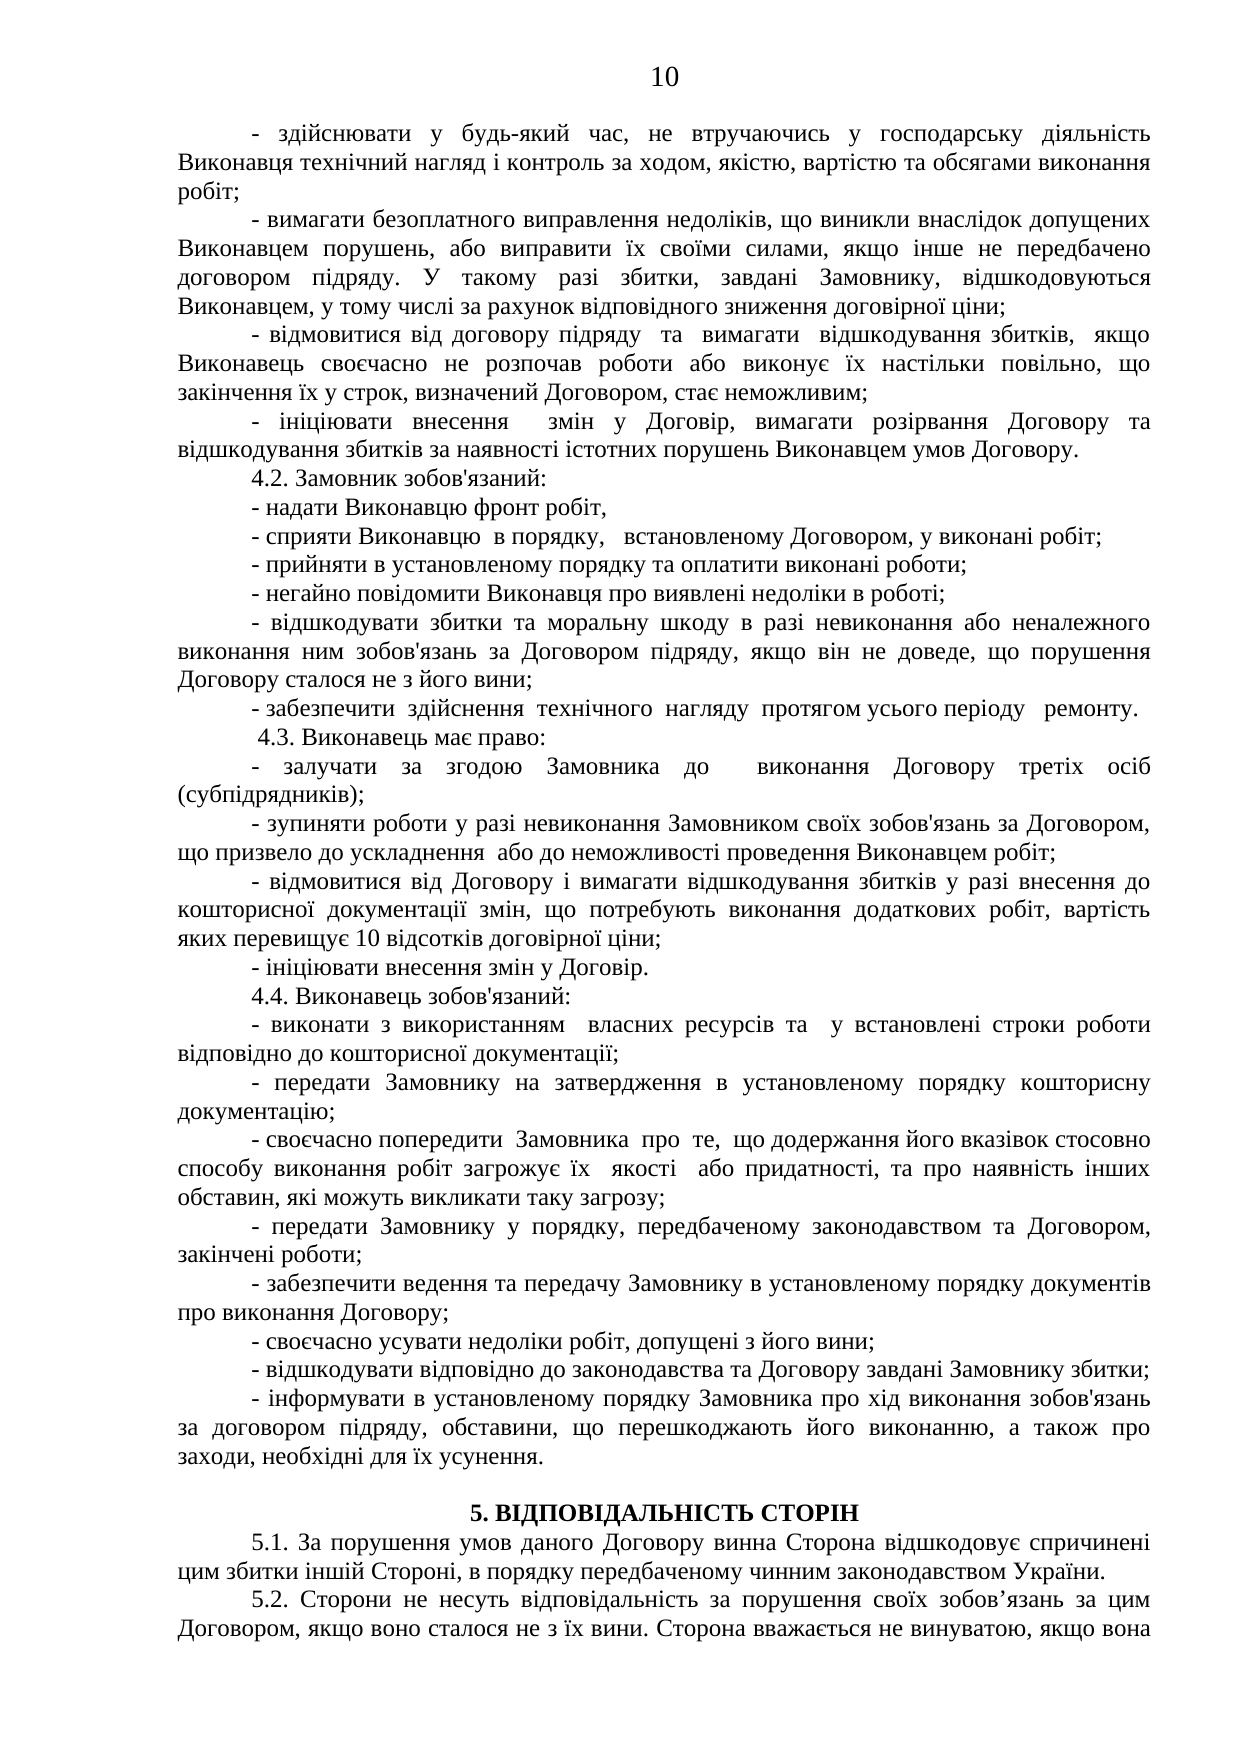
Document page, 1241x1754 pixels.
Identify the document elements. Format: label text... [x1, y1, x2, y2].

text 4.3. Виконавець має право: [177, 722, 1152, 751]
text - прийняти в установленому порядку та оплатити виконані роботи; [177, 549, 1152, 578]
text - здійснювати у будь-який час, не втручаючись у господарську діяльність Виконавця технічний нагляд і контроль за ходом, якістю, вартістю та обсягами виконання робіт; [177, 118, 1152, 204]
text 4.4. Виконавець зобов'язаний: [177, 981, 1152, 1009]
text - зупиняти роботи у разі невиконання Замовником своїх зобов'язань за Договором, що призвело до ускладнення або до неможливості проведення Виконавцем робіт; [177, 808, 1152, 866]
text - надати Виконавцю фронт робіт, [177, 492, 1152, 521]
text - відмовитися від договору підряду та вимагати відшкодування збитків, якщо Виконавець своєчасно не розпочав роботи або виконує їх настільки повільно, що закінчення їх у строк, визначений Договором, стає неможливим; [177, 319, 1152, 406]
text - передати Замовнику на затвердження в установленому порядку кошторисну документацію; [177, 1067, 1152, 1124]
text - відшкодувати збитки та моральну шкоду в разі невиконання або неналежного виконання ним зобов'язань за Договором підряду, якщо він не доведе, що порушення Договору сталося не з його вини; [177, 607, 1152, 693]
text - відшкодувати відповідно до законодавства та Договору завдані Замовнику збитки; [177, 1354, 1152, 1383]
text - виконати з використанням власних ресурсів та у встановлені строки роботи відповідно до кошторисної документації; [177, 1009, 1152, 1067]
text - залучати за згодою Замовника до виконання Договору третіх осіб (субпідрядників); [177, 751, 1152, 808]
text 5.1. За порушення умов даного Договору винна Сторона відшкодовує спричинені цим збитки іншій Стороні, в порядку передбаченому чинним законодавством України. [177, 1527, 1152, 1584]
text 5. ВІДПОВІДАЛЬНІСТЬ СТОРІН [177, 1498, 1152, 1527]
text - ініціювати внесення змін у Договір. [177, 952, 1152, 981]
text - ініціювати внесення змін у Договір, вимагати розірвання Договору та відшкодування збитків за наявності істотних порушень Виконавцем умов Договору. [177, 406, 1152, 463]
text - негайно повідомити Виконавця про виявлені недоліки в роботі; [177, 578, 1152, 607]
text - передати Замовнику у порядку, передбаченому законодавством та Договором, закінчені роботи; [177, 1211, 1152, 1268]
text 4.2. Замовник зобов'язаний: [177, 463, 1152, 492]
text - інформувати в установленому порядку Замовника про хід виконання зобов'язань за договором підряду, обставини, що перешкоджають його виконанню, а також про заходи, необхідні для їх усунення. [177, 1383, 1152, 1469]
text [177, 1584, 1152, 1642]
text - своєчасно усувати недоліки робіт, допущені з його вини; [177, 1326, 1152, 1354]
text - сприяти Виконавцю в порядку, встановленому Договором, у виконані робіт; [177, 521, 1152, 549]
text - забезпечити здійснення технічного нагляду протягом усього періоду ремонту. [177, 693, 1152, 722]
text - своєчасно попередити Замовника про те, що додержання його вказівок стосовно способу виконання робіт загрожує їх якості або придатності, та про наявність інших обставин, які можуть викликати таку загрозу; [177, 1124, 1152, 1211]
text - відмовитися від Договору і вимагати відшкодування збитків у разі внесення до кошторисної документації змін, що потребують виконання додаткових робіт, вартість яких перевищує 10 відсотків договірної ціни; [177, 866, 1152, 952]
text - забезпечити ведення та передачу Замовнику в установленому порядку документів про виконання Договору; [177, 1268, 1152, 1326]
text - вимагати безоплатного виправлення недоліків, що виникли внаслідок допущених Виконавцем порушень, або виправити їх своїми силами, якщо інше не передбачено договором підряду. У такому разі збитки, завдані Замовнику, відшкодовуються Виконавцем, у тому числі за рахунок відповідного зниження договірної ціни; [177, 204, 1152, 319]
